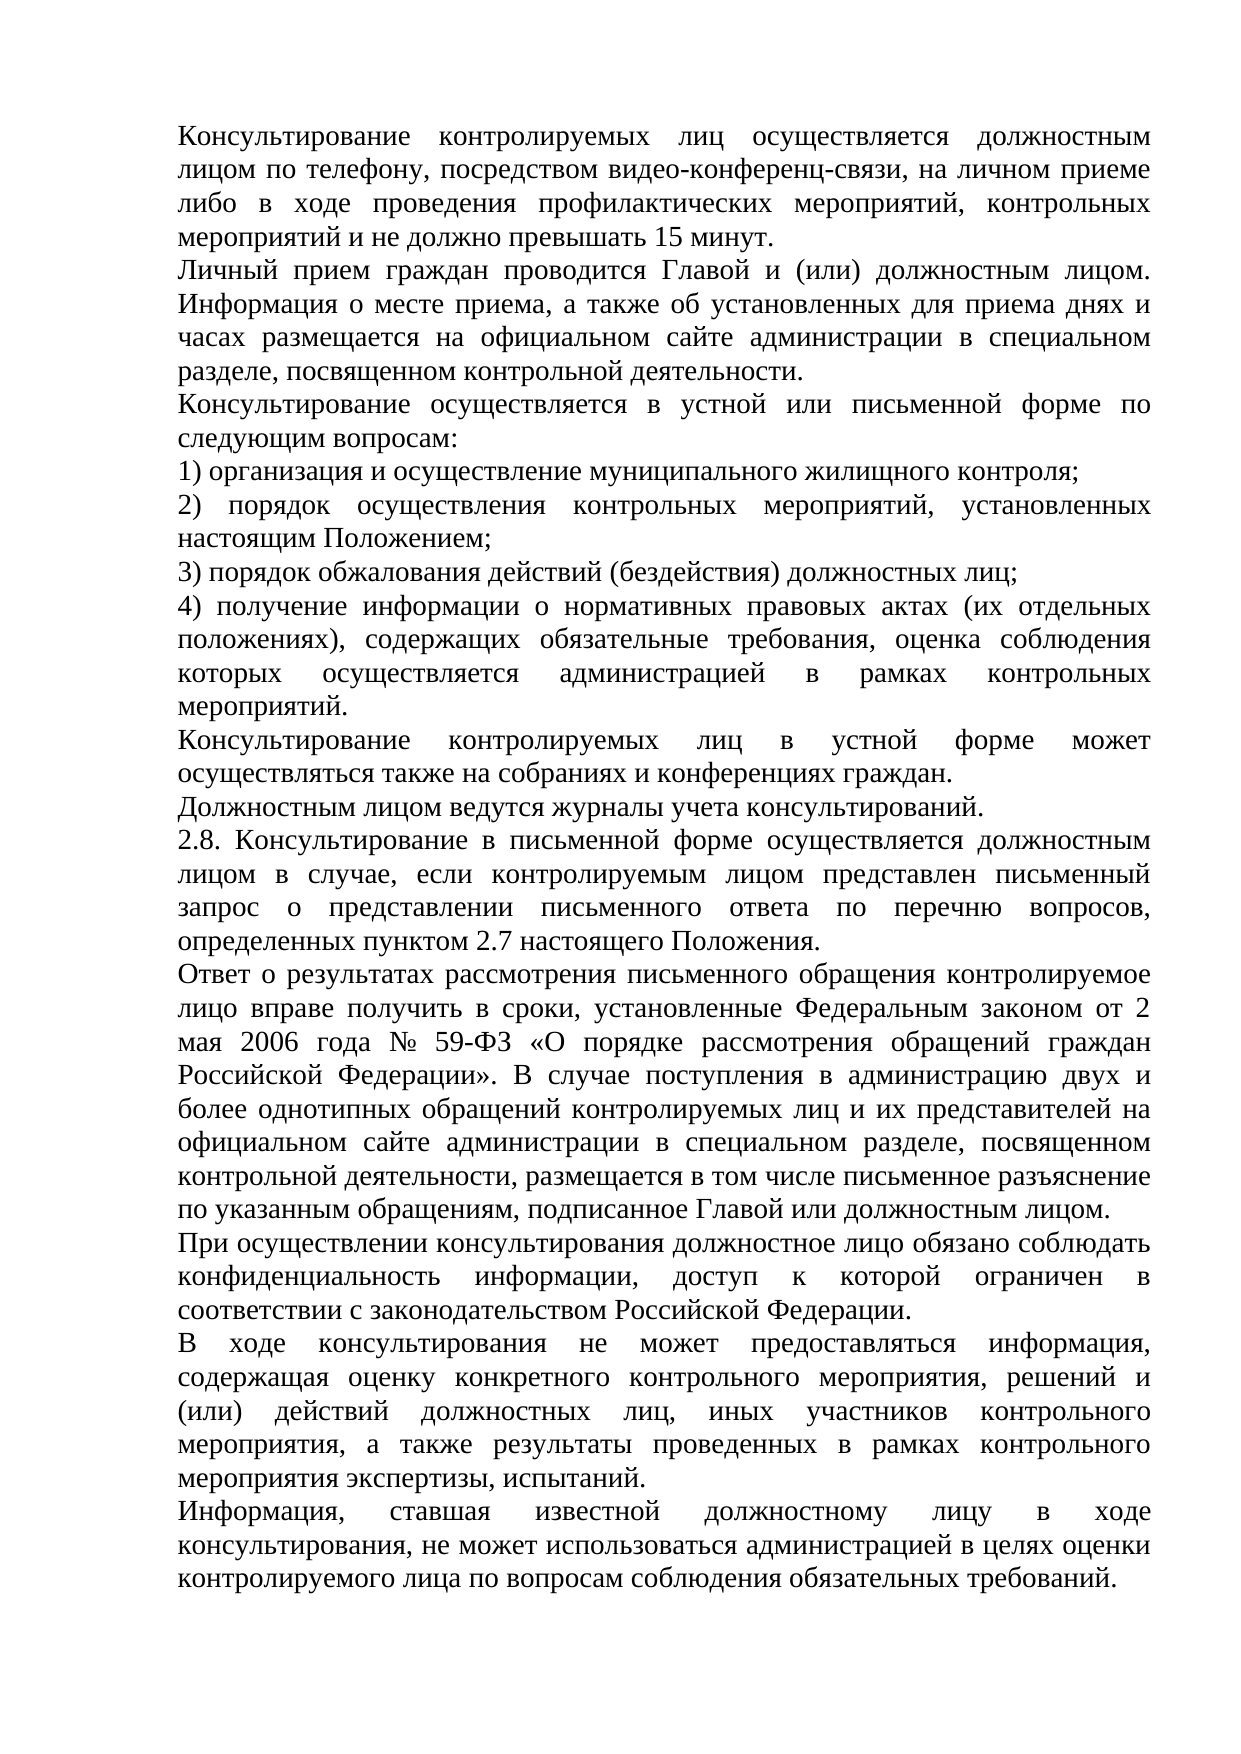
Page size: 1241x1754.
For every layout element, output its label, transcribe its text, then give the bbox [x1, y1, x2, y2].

text Личный прием граждан проводится Главой и (или) должностным лицом. Информация о месте приема, а также об установленных для приема днях и часах размещается на официальном сайте администрации в специальном разделе, посвященном контрольной деятельности. [177, 252, 1152, 386]
text Ответ о результатах рассмотрения письменного обращения контролируемое лицо вправе получить в сроки, установленные Федеральным законом от 2 мая 2006 года № 59-ФЗ «О порядке рассмотрения обращений граждан Российской Федерации». В случае поступления в администрацию двух и более однотипных обращений контролируемых лиц и их представителей на официальном сайте администрации в специальном разделе, посвященном контрольной деятельности, размещается в том числе письменное разъяснение по указанным обращениям, подписанное Главой или должностным лицом. [177, 957, 1152, 1225]
text Консультирование контролируемых лиц осуществляется должностным лицом по телефону, посредством видео-конференц-связи, на личном приеме либо в ходе проведения профилактических мероприятий, контрольных мероприятий и не должно превышать 15 минут. [177, 118, 1152, 252]
text 3) порядок обжалования действий (бездействия) должностных лиц; [177, 554, 1152, 588]
text 2) порядок осуществления контрольных мероприятий, установленных настоящим Положением; [177, 487, 1152, 554]
text Консультирование осуществляется в устной или письменной форме по следующим вопросам: [177, 386, 1152, 453]
text 2.8. Консультирование в письменной форме осуществляется должностным лицом в случае, если контролируемым лицом представлен письменный запрос о представлении письменного ответа по перечню вопросов, определенных пунктом 2.7 настоящего Положения. [177, 822, 1152, 957]
text Информация, ставшая известной должностному лицу в ходе консультирования, не может использоваться администрацией в целях оценки контролируемого лица по вопросам соблюдения обязательных требований. [177, 1493, 1152, 1594]
text При осуществлении консультирования должностное лицо обязано соблюдать конфиденциальность информации, доступ к которой ограничен в соответствии с законодательством Российской Федерации. [177, 1225, 1152, 1326]
text В ходе консультирования не может предоставляться информация, содержащая оценку конкретного контрольного мероприятия, решений и (или) действий должностных лиц, иных участников контрольного мероприятия, а также результаты проведенных в рамках контрольного мероприятия экспертизы, испытаний. [177, 1326, 1152, 1493]
text Консультирование контролируемых лиц в устной форме может осуществляться также на собраниях и конференциях граждан. [177, 722, 1152, 789]
text 4) получение информации о нормативных правовых актах (их отдельных положениях), содержащих обязательные требования, оценка соблюдения которых осуществляется администрацией в рамках контрольных мероприятий. [177, 588, 1152, 722]
text 1) организация и осуществление муниципального жилищного контроля; [177, 453, 1152, 487]
text Должностным лицом ведутся журналы учета консультирований. [177, 789, 1152, 822]
